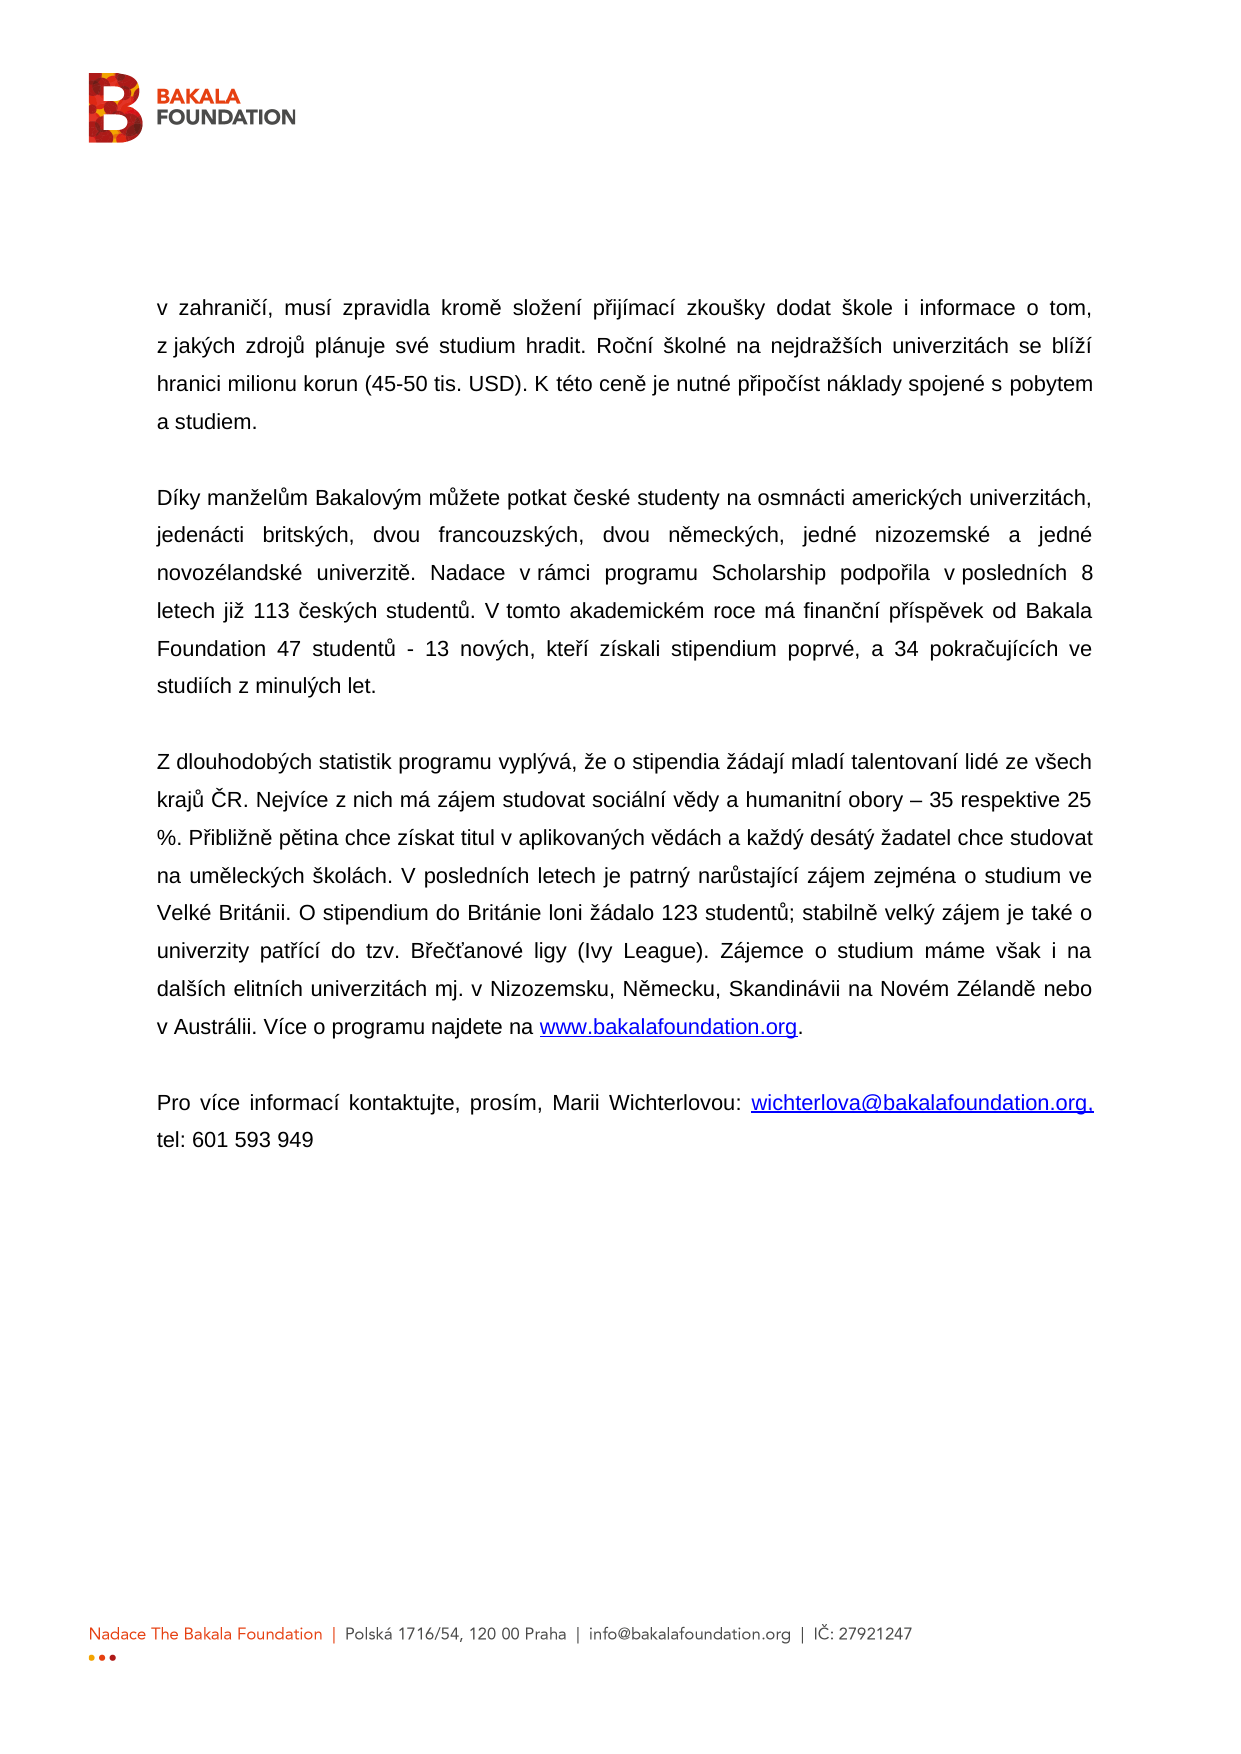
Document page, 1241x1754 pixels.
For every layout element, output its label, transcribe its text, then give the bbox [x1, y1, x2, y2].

text Díky manželům Bakalovým můžete potkat české studenty na osmnácti amerických univerzitách, jedenácti britských, dvou francouzských, dvou německých, jedné nizozemské a jedné novozélandské univerzitě. Nadace v rámci programu Scholarship podpořila v posledních 8 letech již 113 českých studentů. V tomto akademickém roce má finanční příspěvek od Bakala Foundation 47 studentů - 13 nových, kteří získali stipendium poprvé, a 34 pokračujících ve studiích z minulých let. [157, 484, 1093, 699]
picture [88, 73, 296, 143]
text Pro více informací kontaktujte, prosím, Marii Wichterlovou: wichterlova@bakalafoundation.org, tel: 601 593 949 [157, 1089, 1093, 1152]
text Z dlouhodobých statistik programu vyplývá, že o stipendia žádají mladí talentovaní lidé ze všech krajů ČR. Nejvíce z nich má zájem studovat sociální vědy a humanitní obory – 35 respektive 25 %. Přibližně pětina chce získat titul v aplikovaných vědách a každý desátý žadatel chce studovat na uměleckých školách. V posledních letech je patrný narůstající zájem zejména o studium ve Velké Británii. O stipendium do Británie loni žádalo 123 studentů; stabilně velký zájem je také o univerzity patřící do tzv. Břečťanové ligy (Ivy League). Zájemce o studium máme však i na dalších elitních univerzitách mj. v Nizozemsku, Německu, Skandinávii na Novém Zélandě nebo v Austrálii. Více o programu najdete na www.bakalafoundation.org. [157, 749, 1093, 1039]
picture [88, 1624, 913, 1661]
